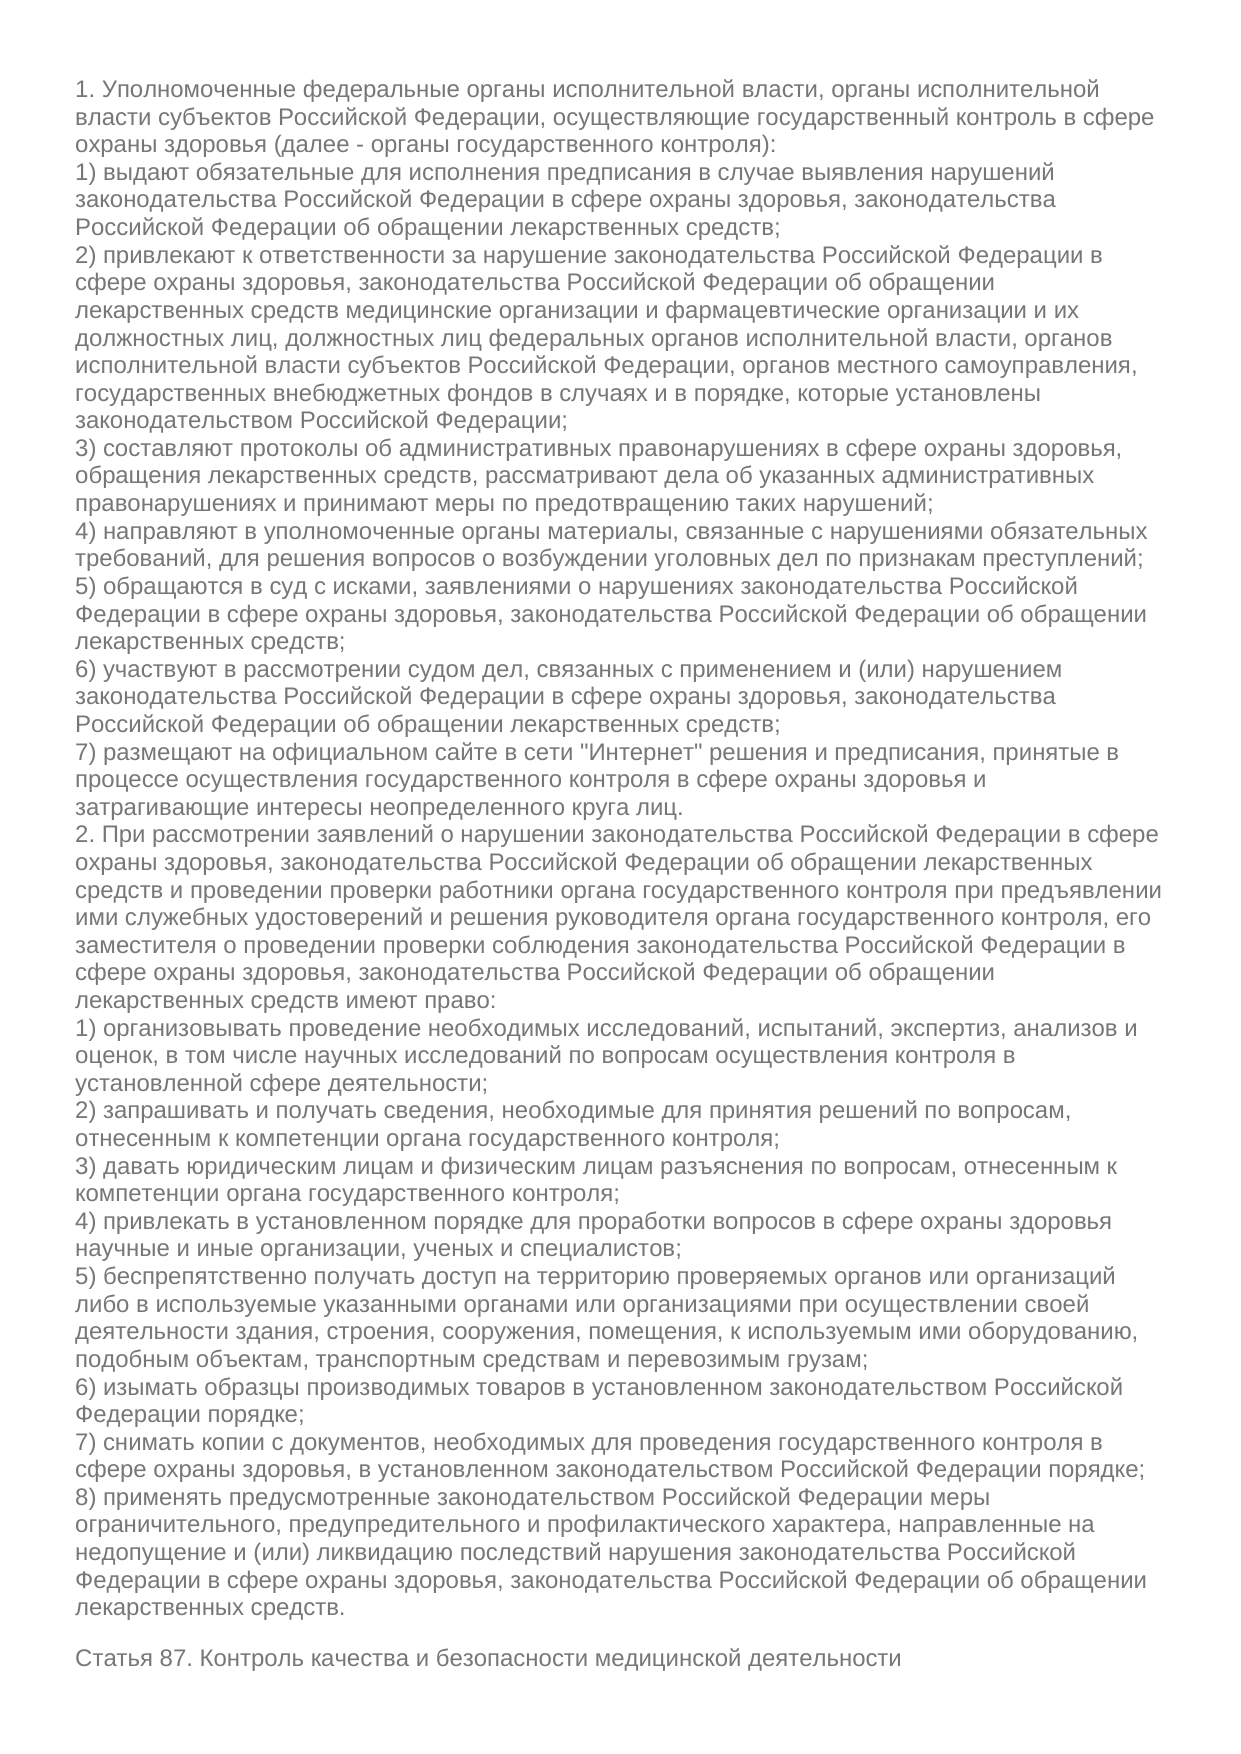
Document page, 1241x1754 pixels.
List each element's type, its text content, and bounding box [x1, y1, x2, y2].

text Статья 87. Контроль качества и безопасности медицинской деятельности [75, 1644, 1165, 1672]
text 1. Уполномоченные федеральные органы исполнительной власти, органы исполнительной власти субъектов Российской Федерации, осуществляющие государственный контроль в сфере охраны здоровья (далее - органы государственного контроля): 1) выдают обязательные для исполнения предписания в случае выявления нарушений законодательства Российской Федерации в сфере охраны здоровья, законодательства Российской Федерации об обращении лекарственных средств; 2) привлекают к ответственности за нарушение законодательства Российской Федерации в сфере охраны здоровья, законодательства Российской Федерации об обращении лекарственных средств медицинские организации и фармацевтические организации и их должностных лиц, должностных лиц федеральных органов исполнительной власти, органов исполнительной власти субъектов Российской Федерации, органов местного самоуправления, государственных внебюджетных фондов в случаях и в порядке, которые установлены законодательством Российской Федерации; 3) составляют протоколы об административных правонарушениях в сфере охраны здоровья, обращения лекарственных средств, рассматривают дела об указанных административных правонарушениях и принимают меры по предотвращению таких нарушений; 4) направляют в уполномоченные органы материалы, связанные с нарушениями обязательных требований, для решения вопросов о возбуждении уголовных дел по признакам преступлений; 5) обращаются в суд с исками, заявлениями о нарушениях законодательства Российской Федерации в сфере охраны здоровья, законодательства Российской Федерации об обращении лекарственных средств; 6) участвуют в рассмотрении судом дел, связанных с применением и (или) нарушением законодательства Российской Федерации в сфере охраны здоровья, законодательства Российской Федерации об обращении лекарственных средств; 7) размещают на официальном сайте в сети "Интернет" решения и предписания, принятые в процессе осуществления государственного контроля в сфере охраны здоровья и затрагивающие интересы неопределенного круга лиц. 2. При рассмотрении заявлений о нарушении законодательства Российской Федерации в сфере охраны здоровья, законодательства Российской Федерации об обращении лекарственных средств и проведении проверки работники органа государственного контроля при предъявлении ими служебных удостоверений и решения руководителя органа государственного контроля, его заместителя о проведении проверки соблюдения законодательства Российской Федерации в сфере охраны здоровья, законодательства Российской Федерации об обращении лекарственных средств имеют право: 1) организовывать проведение необходимых исследований, испытаний, экспертиз, анализов и оценок, в том числе научных исследований по вопросам осуществления контроля в установленной сфере деятельности; 2) запрашивать и получать сведения, необходимые для принятия решений по вопросам, отнесенным к компетенции органа государственного контроля; 3) давать юридическим лицам и физическим лицам разъяснения по вопросам, отнесенным к компетенции органа государственного контроля; 4) привлекать в установленном порядке для проработки вопросов в сфере охраны здоровья научные и иные организации, ученых и специалистов; 5) беспрепятственно получать доступ на территорию проверяемых органов или организаций либо в используемые указанными органами или организациями при осуществлении своей деятельности здания, строения, сооружения, помещения, к используемым ими оборудованию, подобным объектам, транспортным средствам и перевозимым грузам; 6) изымать образцы производимых товаров в установленном законодательством Российской Федерации порядке; 7) снимать копии с документов, необходимых для проведения государственного контроля в сфере охраны здоровья, в установленном законодательством Российской Федерации порядке; 8) применять предусмотренные законодательством Российской Федерации меры ограничительного, предупредительного и профилактического характера, направленные на недопущение и (или) ликвидацию последствий нарушения законодательства Российской Федерации в сфере охраны здоровья, законодательства Российской Федерации об обращении лекарственных средств. [75, 75, 1165, 1621]
